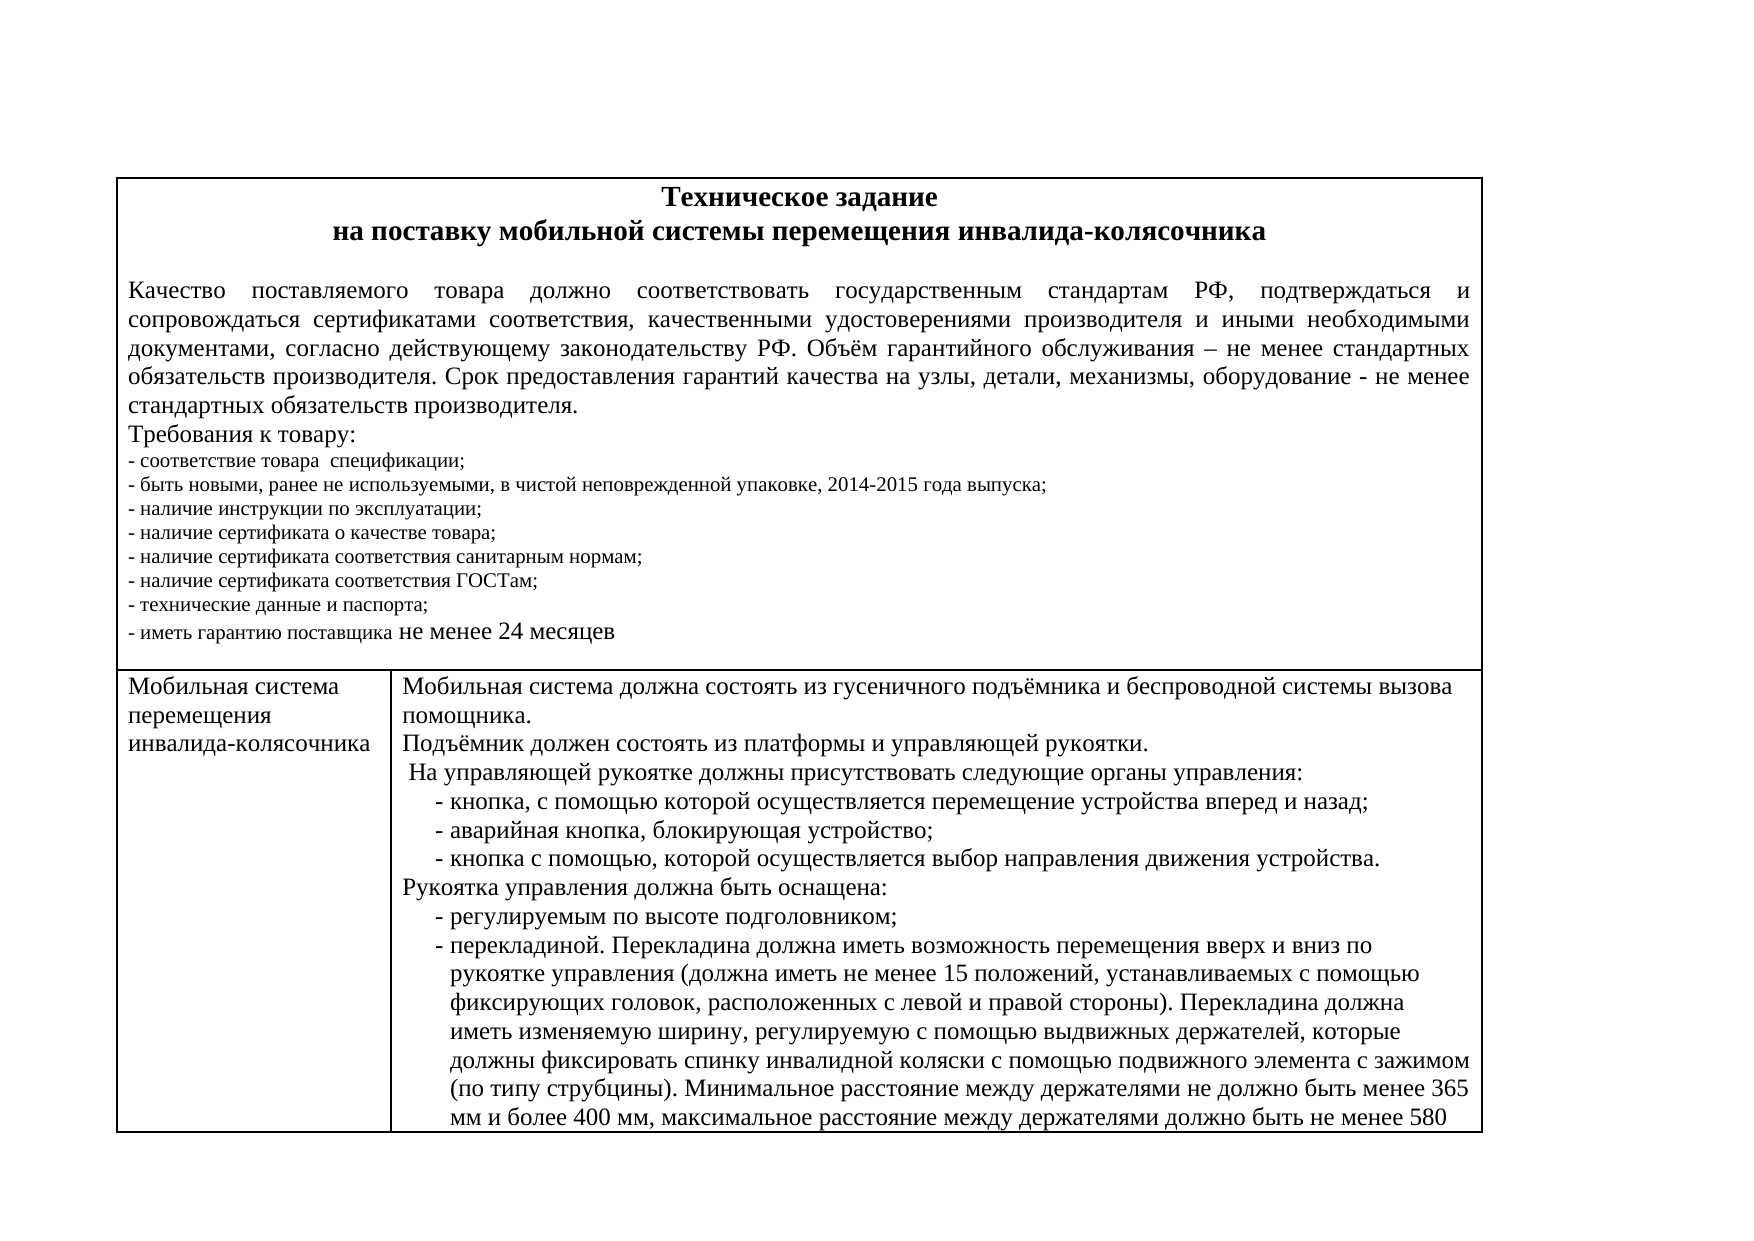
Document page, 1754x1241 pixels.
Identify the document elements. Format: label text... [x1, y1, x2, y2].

table_header Техническое задание на поставку мобильной системы перемещения инвалида-колясочника Качество поставляемого товара должно соответствовать государственным стандартам РФ, подтверждаться и сопровождаться сертификатами соответствия, качественными удостоверениями производителя и иными необходимыми документами, согласно действующему законодательству РФ. Объём гарантийного обслуживания – не менее стандартных обязательств производителя. Срок предоставления гарантий качества на узлы, детали, механизмы, оборудование - не менее стандартных обязательств производителя. Требования к товару: - соответствие товара спецификации; - быть новыми, ранее не используемыми, в чистой неповрежденной упаковке, 2014-2015 года выпуска; - наличие инструкции по эксплуатации; - наличие сертификата о качестве товара; - наличие сертификата соответствия санитарным нормам; - наличие сертификата соответствия ГОСТам; - технические данные и паспорта; - иметь гарантию поставщика не менее 24 месяцев [118, 179, 1481, 669]
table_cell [118, 671, 390, 1131]
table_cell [392, 671, 1481, 1131]
